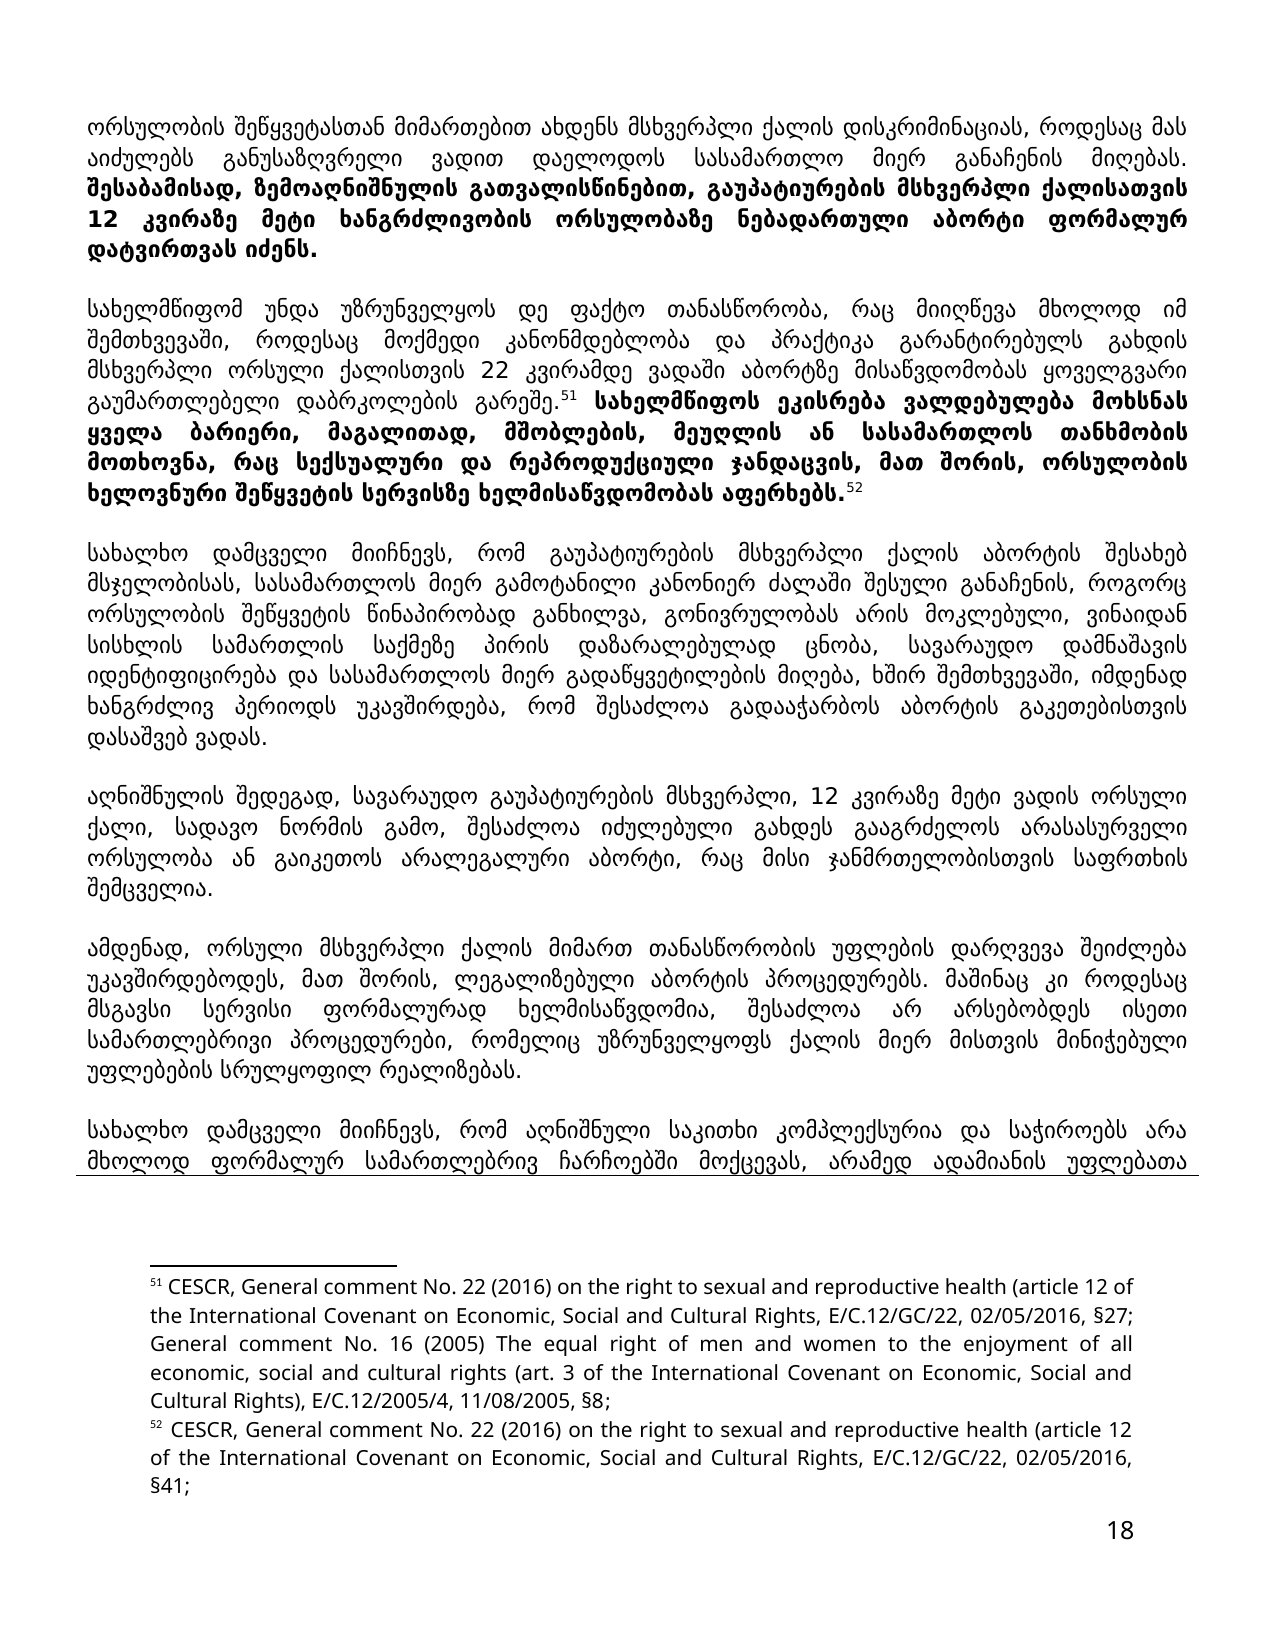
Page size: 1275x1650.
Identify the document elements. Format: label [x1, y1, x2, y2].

table_header [76, 85, 1199, 1175]
